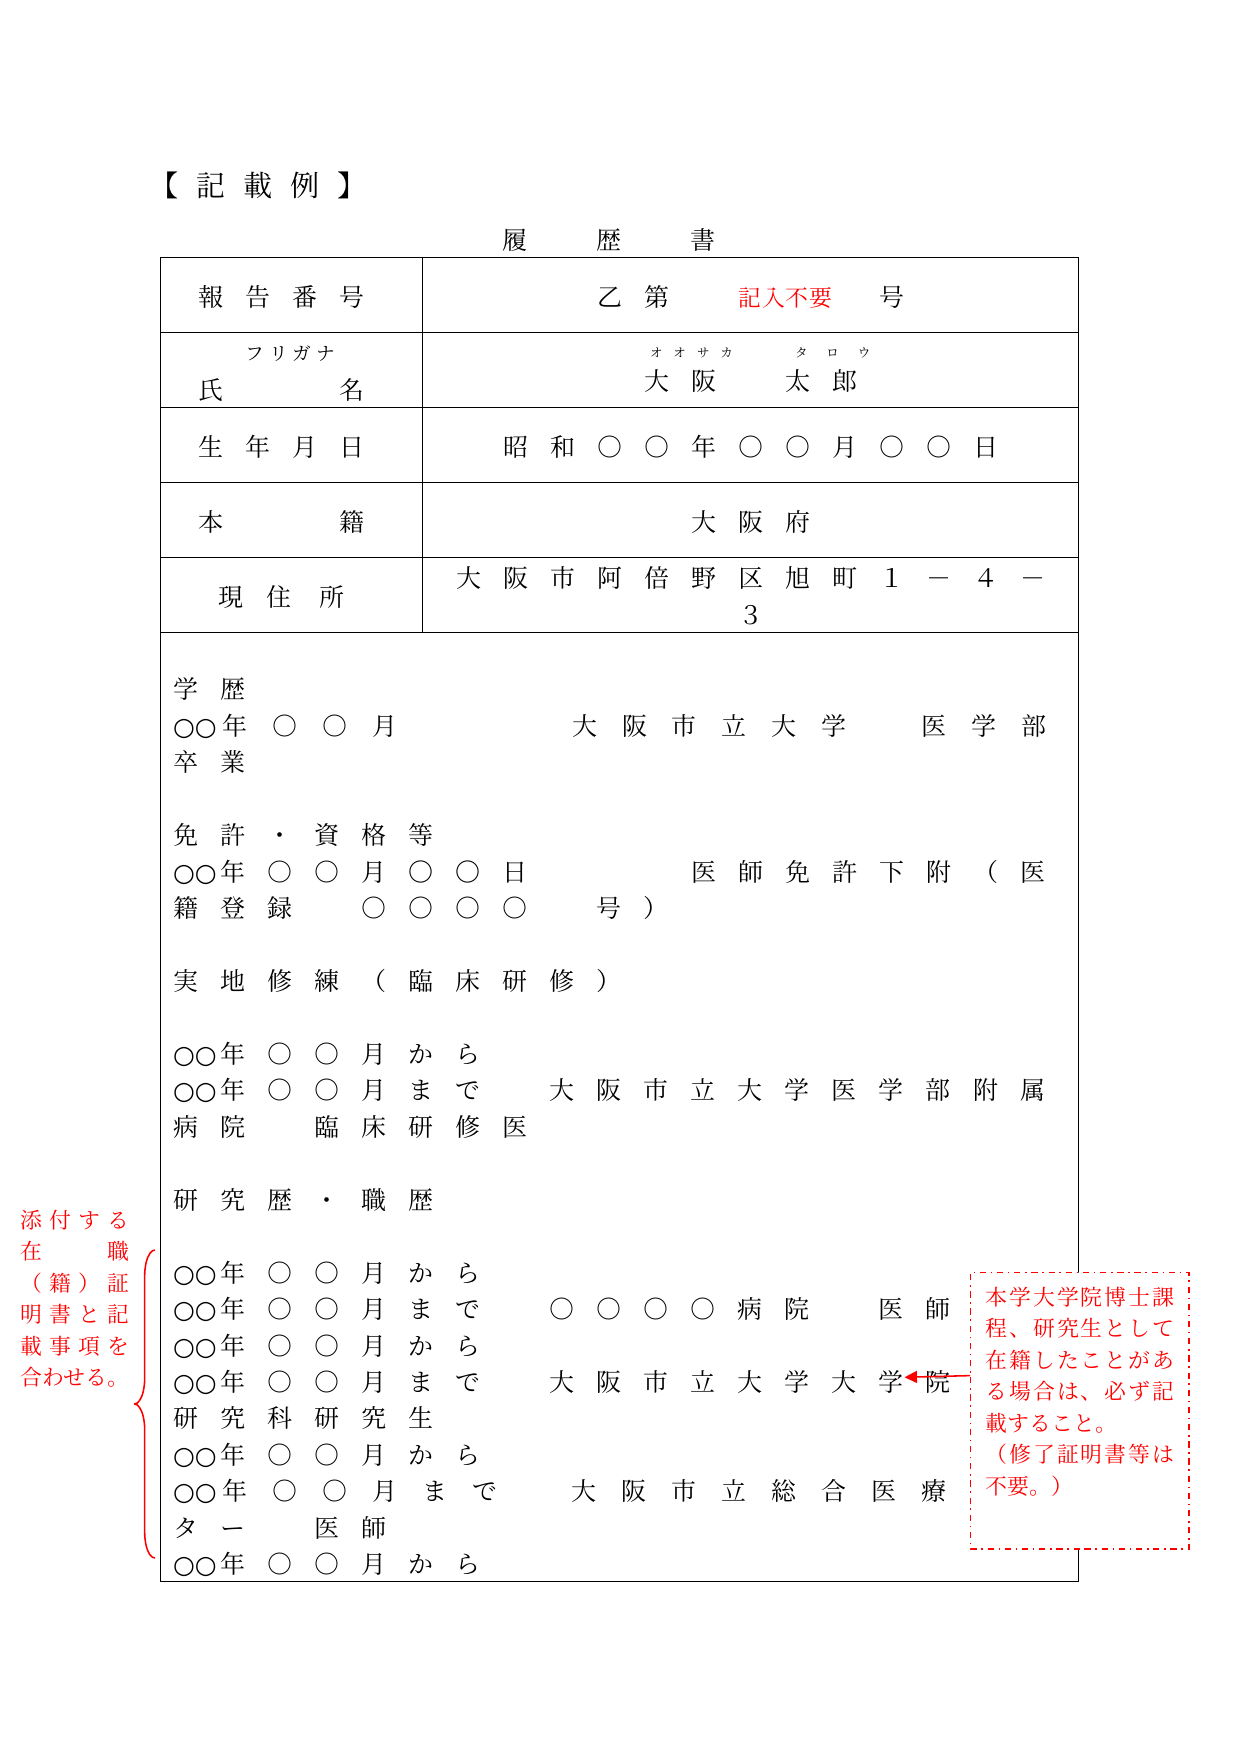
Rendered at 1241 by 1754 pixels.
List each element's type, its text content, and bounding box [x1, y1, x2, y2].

table_cell 昭和○○年○○月○○日 [423, 408, 1078, 482]
table_header 報告番号 [161, 258, 422, 332]
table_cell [161, 633, 1078, 1581]
table_cell 生年月日 [161, 408, 422, 482]
text 【記載例】 [149, 148, 1091, 221]
table_header 乙第 記入不要 号 [423, 258, 1078, 332]
table_cell 本 籍 [161, 483, 422, 557]
table_cell 大阪府 [423, 483, 1078, 557]
table_cell 大阪市阿倍野区旭町１－４－３ [423, 558, 1078, 632]
table_cell 現住所 [161, 558, 422, 632]
text 履 歴 書 [149, 221, 1091, 257]
table_cell [423, 333, 1078, 407]
table_cell フリガナ 氏 名 [161, 333, 422, 407]
